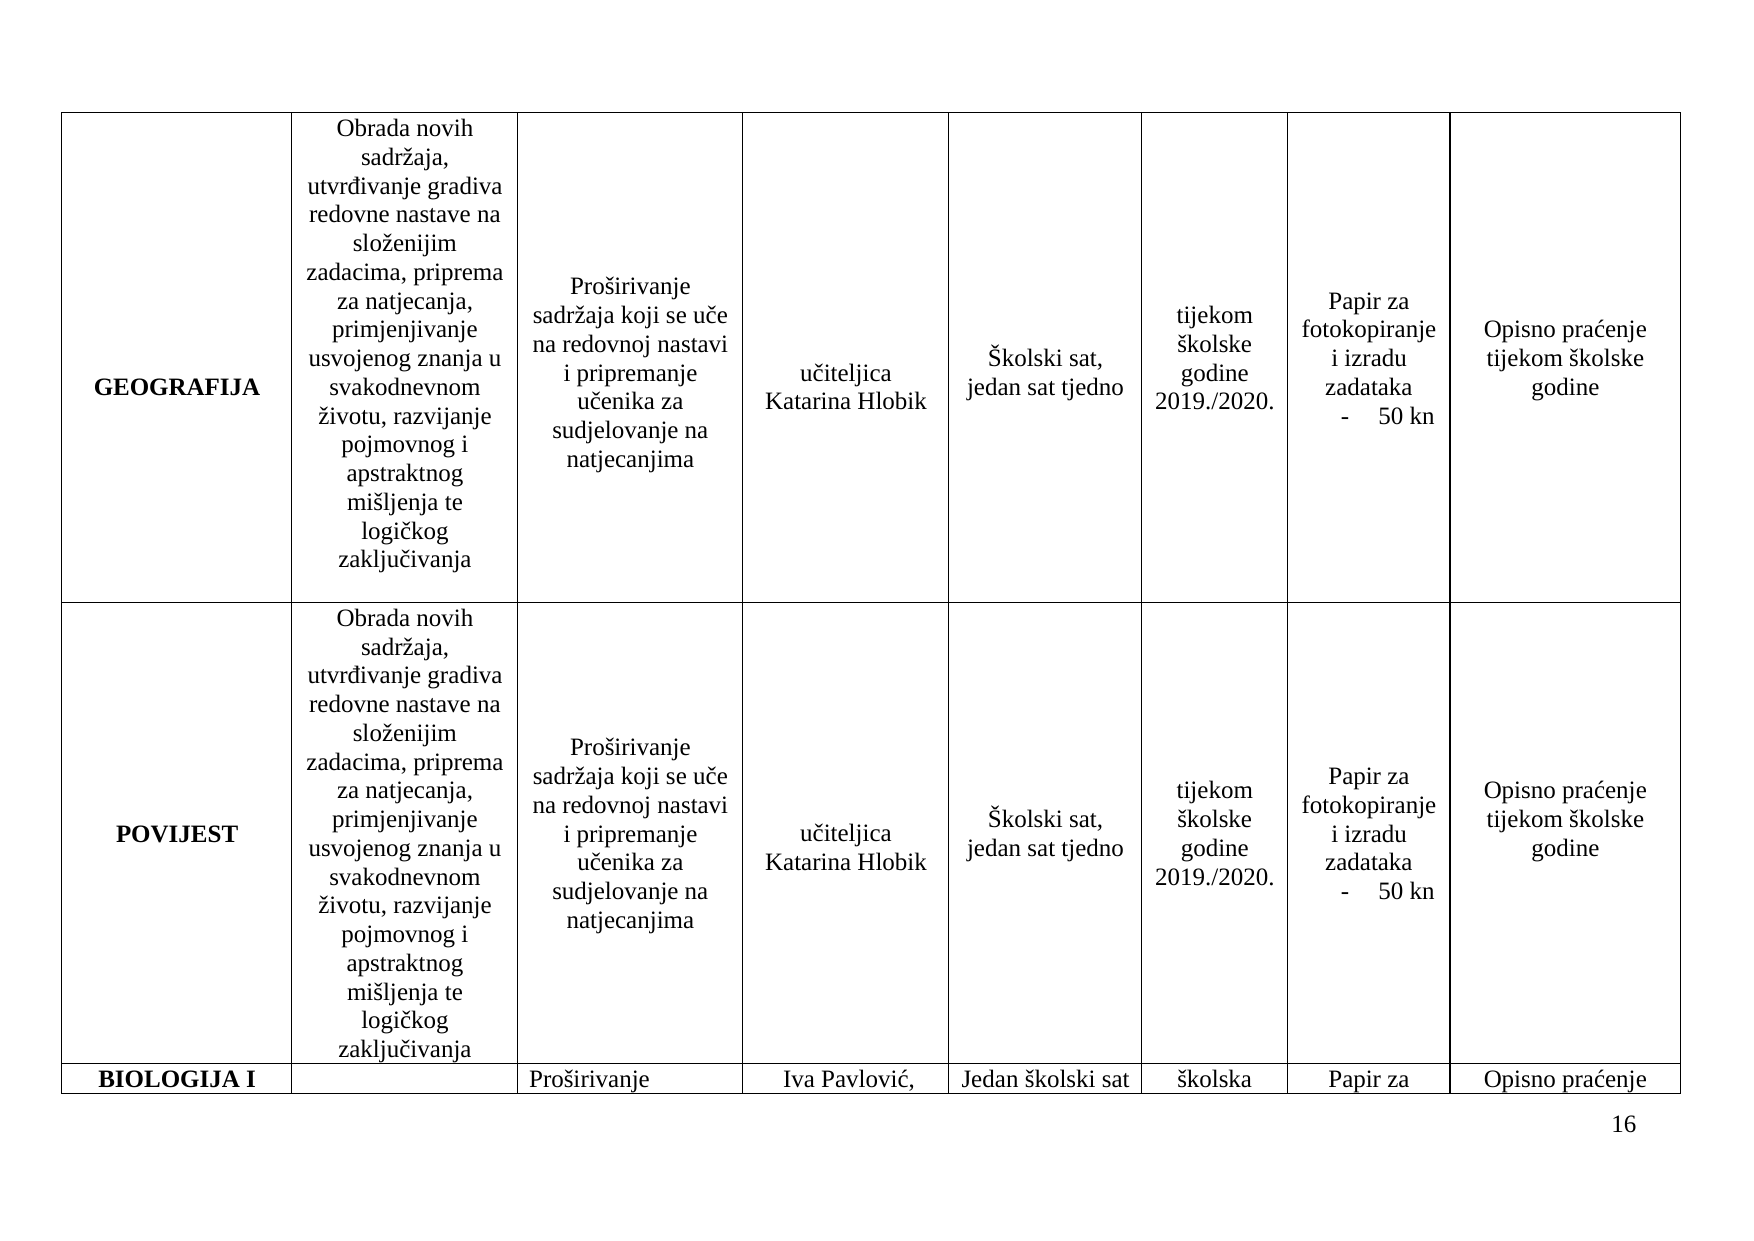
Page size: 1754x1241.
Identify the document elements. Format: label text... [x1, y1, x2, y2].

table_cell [518, 1064, 742, 1093]
table_cell učiteljica Katarina Hlobik [743, 603, 948, 1063]
table_cell Papir za fotokopiranje i izradu zadataka 50 kn [1288, 603, 1449, 1063]
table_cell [949, 1064, 1141, 1093]
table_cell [292, 1064, 517, 1093]
table_cell Školski sat, jedan sat tjedno [949, 603, 1141, 1063]
table_cell POVIJEST [62, 603, 291, 1063]
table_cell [1142, 1064, 1287, 1093]
table_cell tijekom školske godine 2019./2020. [1142, 603, 1287, 1063]
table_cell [1451, 1064, 1680, 1093]
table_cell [949, 113, 1141, 602]
table_cell Proširivanje sadržaja koji se uče na redovnoj nastavi i pripremanje učenika za sudjelovanje na natjecanjima [518, 603, 742, 1063]
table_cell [1451, 113, 1680, 602]
table_cell Opisno praćenje tijekom školske godine [1451, 603, 1680, 1063]
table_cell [743, 113, 948, 602]
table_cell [1142, 113, 1287, 602]
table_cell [518, 113, 742, 602]
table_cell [743, 1064, 948, 1093]
table_cell BIOLOGIJA I KEMIJA [62, 1064, 291, 1093]
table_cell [1288, 1064, 1449, 1093]
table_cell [1288, 113, 1449, 602]
table_cell GEOGRAFIJA [62, 113, 291, 602]
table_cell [292, 113, 517, 602]
